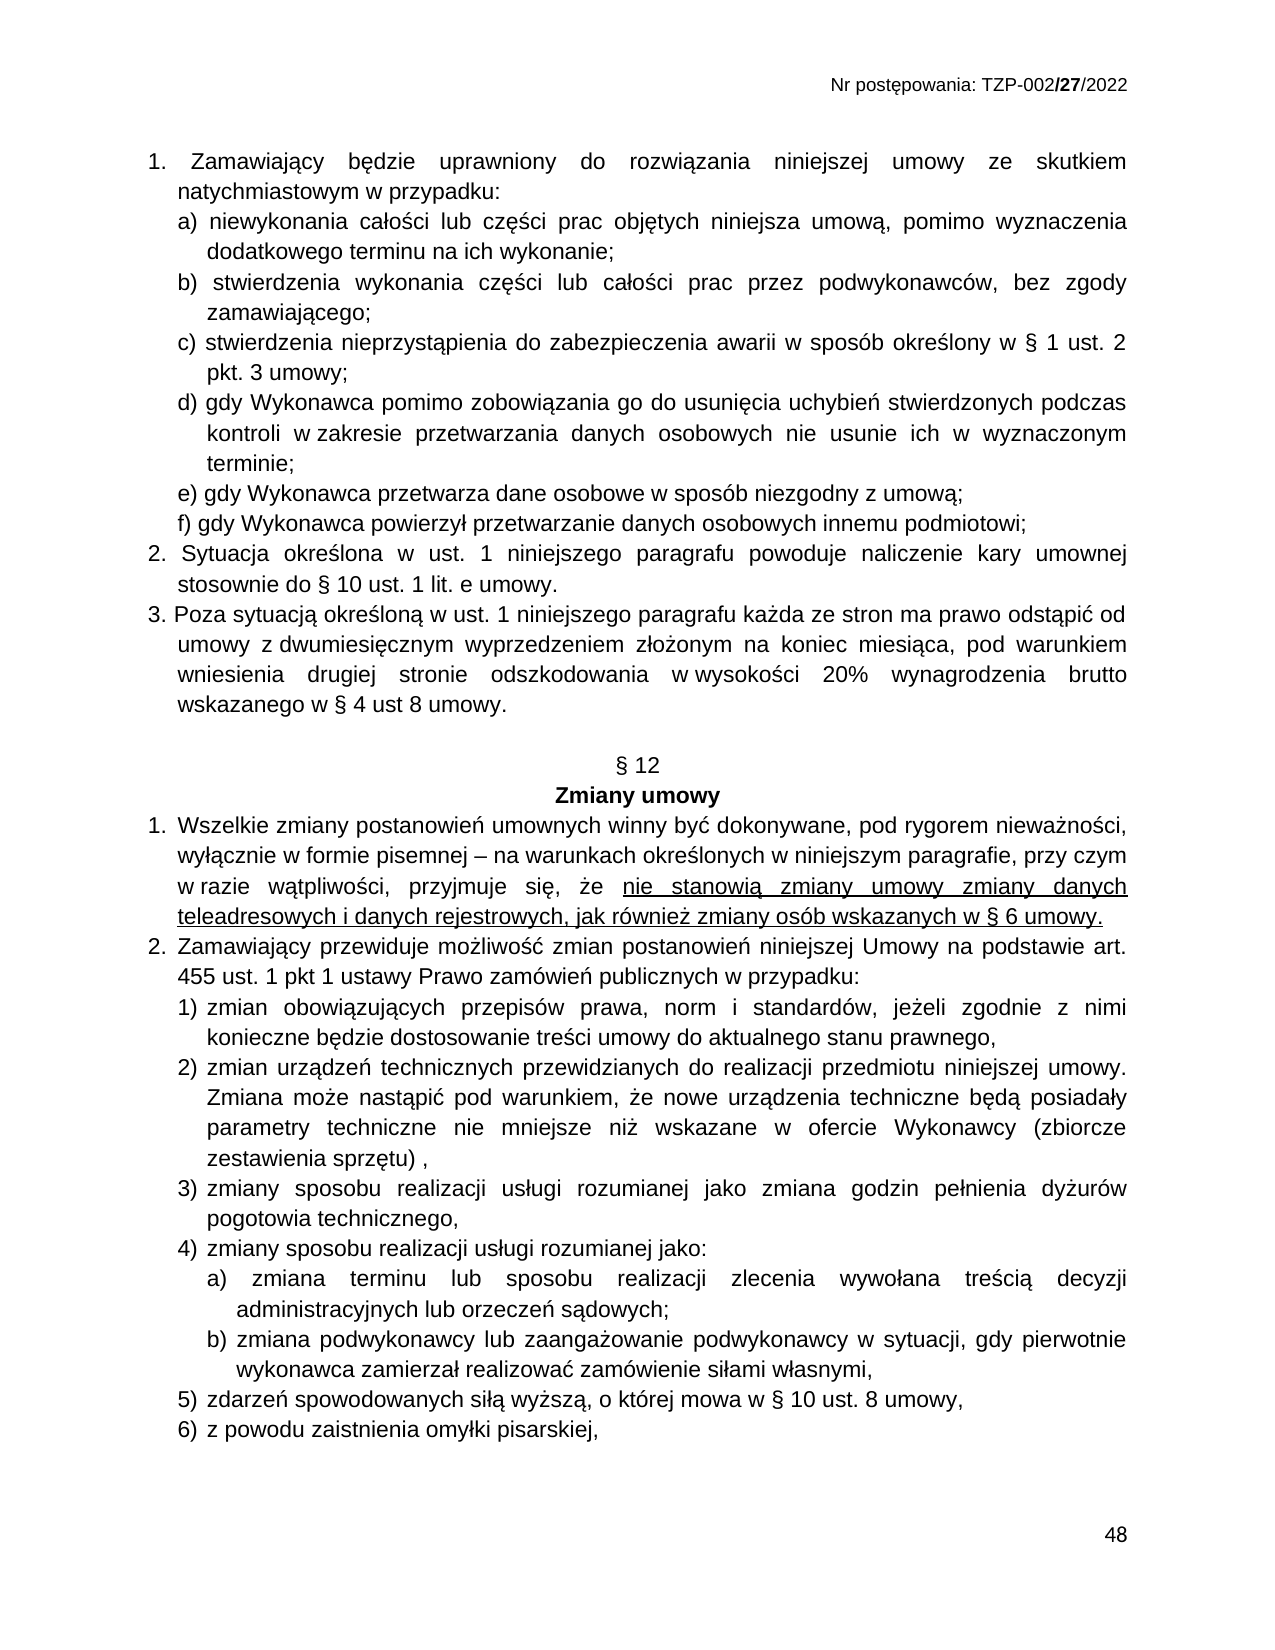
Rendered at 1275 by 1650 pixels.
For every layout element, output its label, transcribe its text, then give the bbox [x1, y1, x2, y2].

text Zmiany umowy [148, 782, 1127, 808]
list zmiany sposobu realizacji usługi rozumianej jako zmiana godzin pełnienia dyżurów pogotowia technicznego, [177, 1175, 1127, 1231]
text c) stwierdzenia nieprzystąpienia do zabezpieczenia awarii w sposób określony w § 1 ust. 2 pkt. 3 umowy; [177, 329, 1127, 385]
text e) gdy Wykonawca przetwarza dane osobowe w sposób niezgodny z umową; [177, 480, 1127, 506]
text d) gdy Wykonawca pomimo zobowiązania go do usunięcia uchybień stwierdzonych podczas kontroli w zakresie przetwarzania danych osobowych nie usunie ich w wyznaczonym terminie; [177, 389, 1127, 476]
list Wszelkie zmiany postanowień umownych winny być dokonywane, pod rygorem nieważności, wyłącznie w formie pisemnej – na warunkach określonych w niniejszym paragrafie, przy czym w razie wątpliwości, przyjmuje się, że nie stanowią zmiany umowy zmiany danych teleadresowych i danych rejestrowych, jak również zmiany osób wskazanych w § 6 umowy. [148, 812, 1127, 929]
text b) zmiana podwykonawcy lub zaangażowanie podwykonawcy w sytuacji, gdy pierwotnie wykonawca zamierzał realizować zamówienie siłami własnymi, [207, 1326, 1127, 1382]
text 2. Sytuacja określona w ust. 1 niniejszego paragrafu powoduje naliczenie kary umownej stosownie do § 10 ust. 1 lit. e umowy. [148, 540, 1127, 597]
list z powodu zaistnienia omyłki pisarskiej, [177, 1416, 1127, 1443]
list zdarzeń spowodowanych siłą wyższą, o której mowa w § 10 ust. 8 umowy, [177, 1386, 1127, 1412]
text § 12 [148, 752, 1127, 778]
text 3. Poza sytuacją określoną w ust. 1 niniejszego paragrafu każda ze stron ma prawo odstąpić od umowy z dwumiesięcznym wyprzedzeniem złożonym na koniec miesiąca, pod warunkiem wniesienia drugiej stronie odszkodowania w wysokości 20% wynagrodzenia brutto wskazanego w § 4 ust 8 umowy. [148, 601, 1127, 718]
list Zamawiający przewiduje możliwość zmian postanowień niniejszej Umowy na podstawie art. 455 ust. 1 pkt 1 ustawy Prawo zamówień publicznych w przypadku: [148, 933, 1127, 989]
list zmiany sposobu realizacji usługi rozumianej jako: [177, 1235, 1127, 1261]
text b) stwierdzenia wykonania części lub całości prac przez podwykonawców, bez zgody zamawiającego; [177, 268, 1127, 325]
list zmian urządzeń technicznych przewidzianych do realizacji przedmiotu niniejszej umowy. Zmiana może nastąpić pod warunkiem, że nowe urządzenia techniczne będą posiadały parametry techniczne nie mniejsze niż wskazane w ofercie Wykonawcy (zbiorcze zestawienia sprzętu) , [177, 1054, 1127, 1171]
text 1. Zamawiający będzie uprawniony do rozwiązania niniejszej umowy ze skutkiem natychmiastowym w przypadku: [148, 148, 1127, 204]
list zmian obowiązujących przepisów prawa, norm i standardów, jeżeli zgodnie z nimi konieczne będzie dostosowanie treści umowy do aktualnego stanu prawnego, [177, 993, 1127, 1050]
text f) gdy Wykonawca powierzył przetwarzanie danych osobowych innemu podmiotowi; [177, 510, 1127, 536]
text a) niewykonania całości lub części prac objętych niniejsza umową, pomimo wyznaczenia dodatkowego terminu na ich wykonanie; [177, 208, 1127, 264]
text a) zmiana terminu lub sposobu realizacji zlecenia wywołana treścią decyzji administracyjnych lub orzeczeń sądowych; [207, 1265, 1127, 1322]
